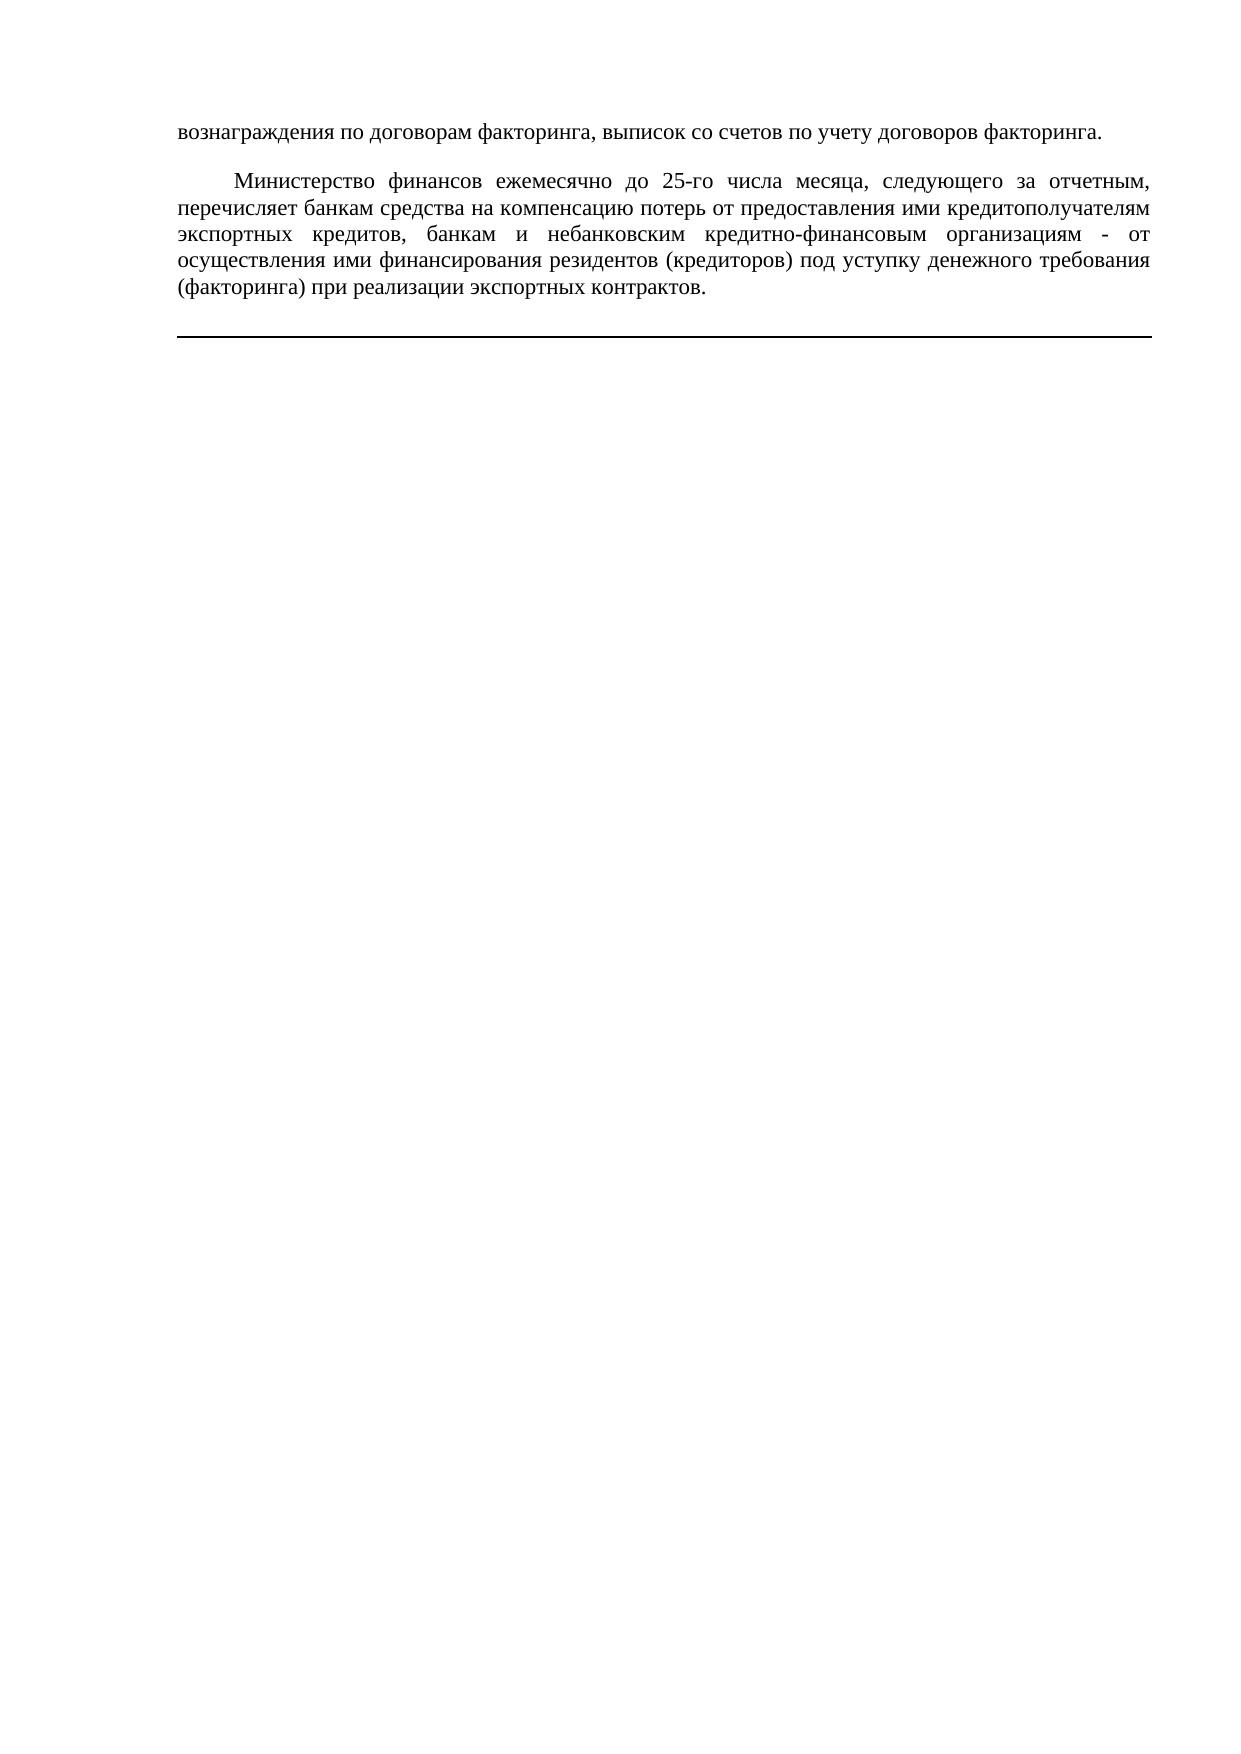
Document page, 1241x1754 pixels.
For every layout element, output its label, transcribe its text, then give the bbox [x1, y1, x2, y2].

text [177, 118, 1152, 144]
text Министерство финансов ежемесячно до 25-го числа месяца, следующего за отчетным, перечисляет банкам средства на компенсацию потерь от предоставления ими кредитополучателям экспортных кредитов, банкам и небанковским кредитно-финансовым организациям - от осуществления ими финансирования резидентов (кредиторов) под уступку денежного требования (факторинга) при реализации экспортных контрактов. [177, 167, 1152, 299]
